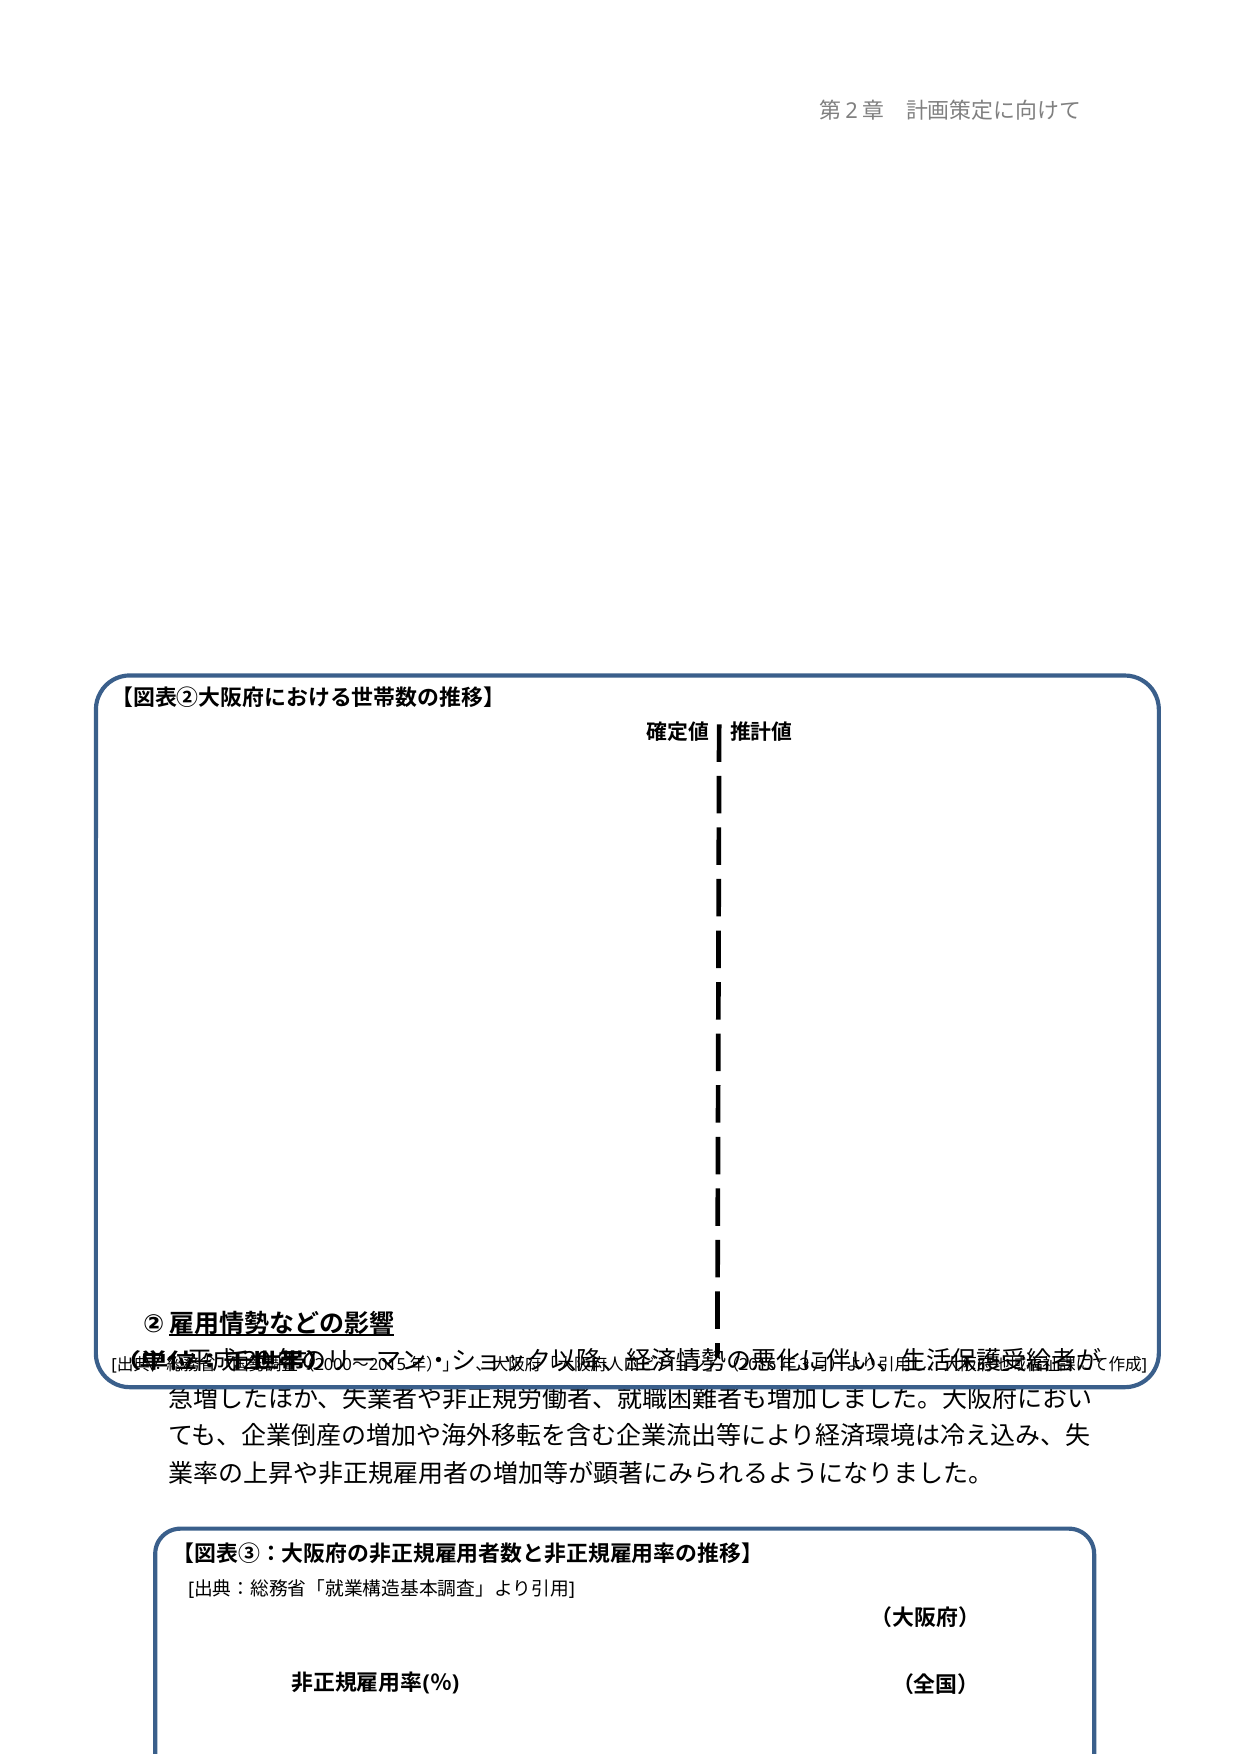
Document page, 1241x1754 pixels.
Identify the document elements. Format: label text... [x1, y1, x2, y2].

subtitle ②雇用情勢などの影響 [143, 1303, 1103, 1340]
text ▽ 平成20年のリーマン・ショック以降、経済情勢の悪化に伴い、生活保護受給者が急増したほか、失業者や非正規労働者、就職困難者も増加しました。大阪府においても、企業倒産の増加や海外移転を含む企業流出等により経済環境は冷え込み、失業率の上昇や非正規雇用者の増加等が顕著にみられるようになりました。 [143, 1340, 1103, 1385]
text ▽ 平成20年のリーマン・ショック以降、経済情勢の悪化に伴い、生活保護受給者が急増したほか、失業者や非正規労働者、就職困難者も増加しました。大阪府においても、企業倒産の増加や海外移転を含む企業流出等により経済環境は冷え込み、失業率の上昇や非正規雇用者の増加等が顕著にみられるようになりました。 [143, 1390, 1103, 1490]
